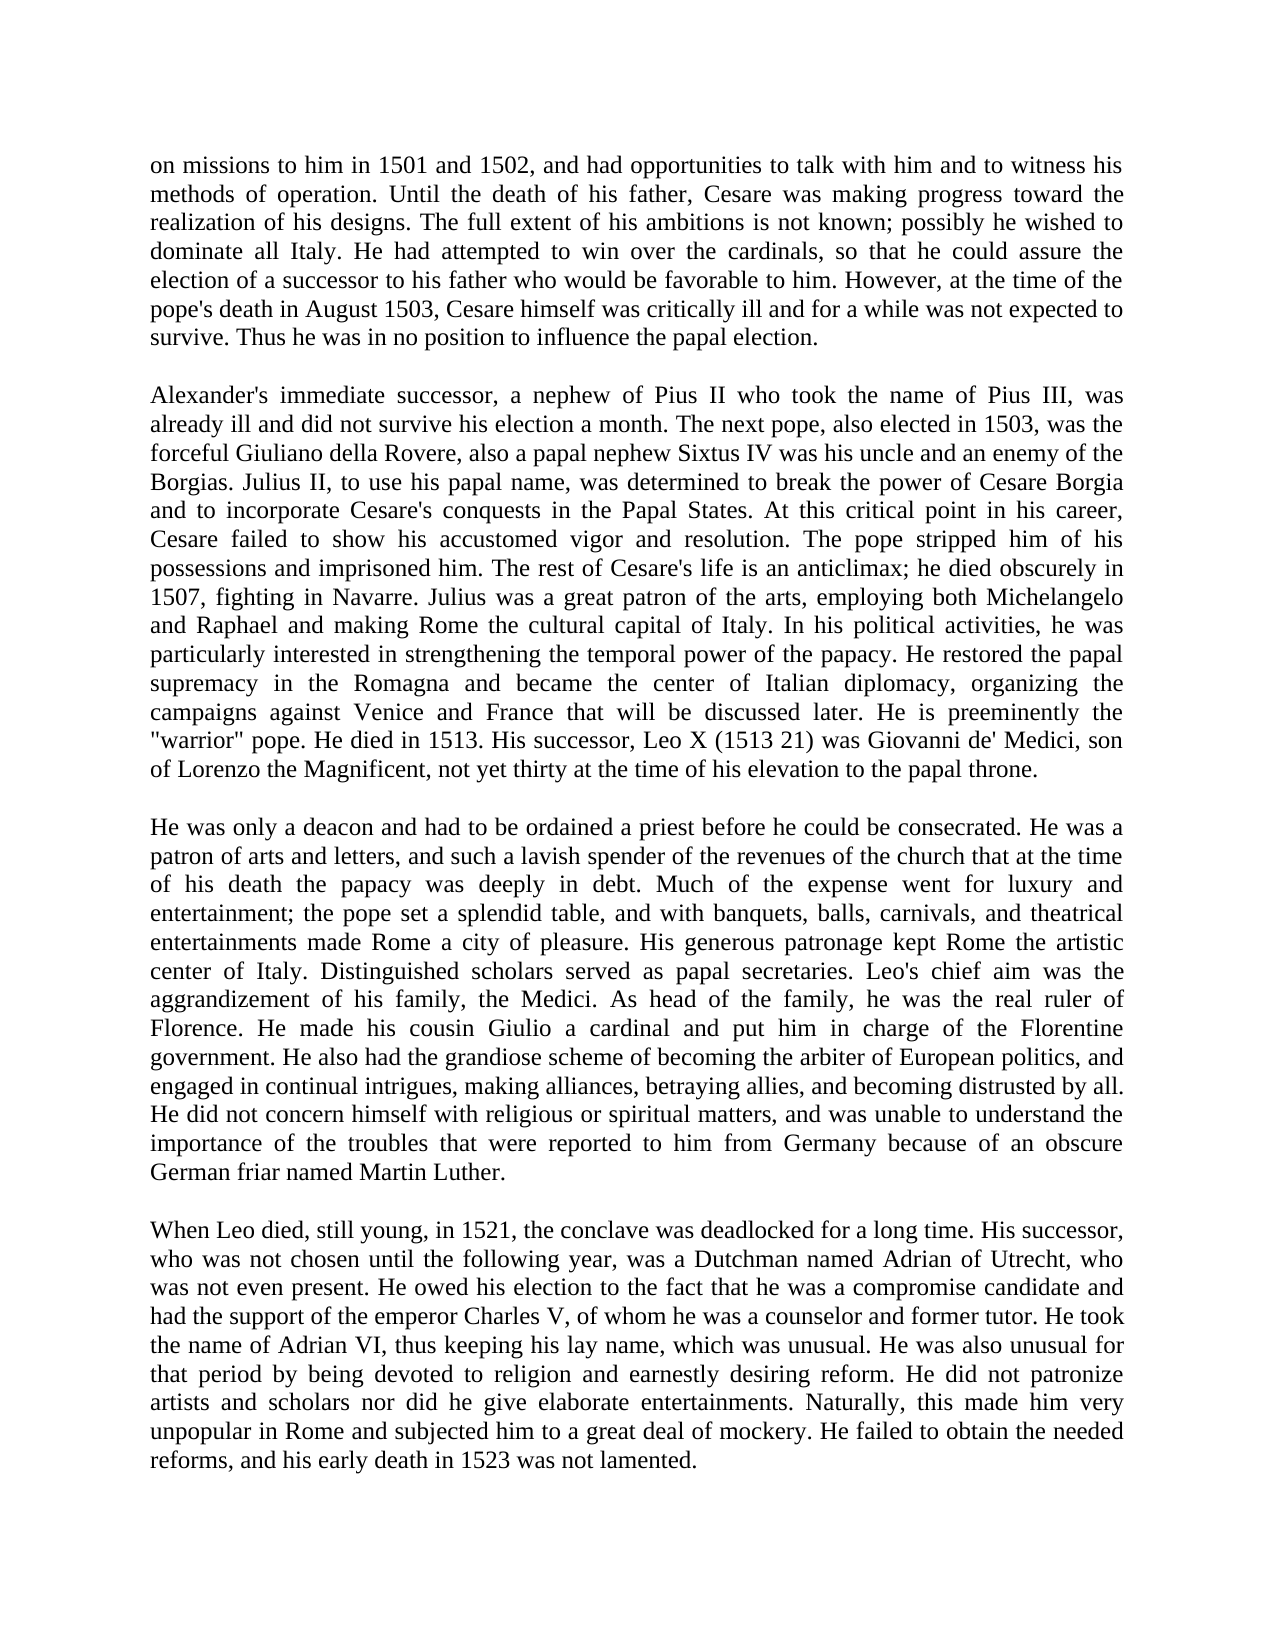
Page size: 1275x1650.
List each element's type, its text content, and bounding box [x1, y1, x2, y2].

text Alexander's immediate successor, a nephew of Pius II who took the name of Pius III, was already ill and did not survive his election a month. The next pope, also elected in 1503, was the forceful Giuliano della Rovere, also a papal nephew Sixtus IV was his uncle and an enemy of the Borgias. Julius II, to use his papal name, was determined to break the power of Cesare Borgia and to incorporate Cesare's conquests in the Papal States. At this critical point in his career, Cesare failed to show his accustomed vigor and resolution. The pope stripped him of his possessions and imprisoned him. The rest of Cesare's life is an anticlimax; he died obscurely in 1507, fighting in Navarre. Julius was a great patron of the arts, employing both Michelangelo and Raphael and making Rome the cultural capital of Italy. In his political activities, he was particularly interested in strengthening the temporal power of the papacy. He restored the papal supremacy in the Romagna and became the center of Italian diplomacy, organizing the campaigns against Venice and France that will be discussed later. He is preeminently the "warrior" pope. He died in 1513. His successor, Leo X (1513 21) was Giovanni de' Medici, son of Lorenzo the Magnificent, not yet thirty at the time of his elevation to the papal throne. [150, 380, 1125, 783]
text When Leo died, still young, in 1521, the conclave was deadlocked for a long time. His successor, who was not chosen until the following year, was a Dutchman named Adrian of Utrecht, who was not even present. He owed his election to the fact that he was a compromise candidate and had the support of the emperor Charles V, of whom he was a counselor and former tutor. He took the name of Adrian VI, thus keeping his lay name, which was unusual. He was also unusual for that period by being devoted to religion and earnestly desiring reform. He did not patronize artists and scholars nor did he give elaborate entertainments. Naturally, this made him very unpopular in Rome and subjected him to a great deal of mockery. He failed to obtain the needed reforms, and his early death in 1523 was not lamented. [150, 1215, 1125, 1474]
text He was only a deacon and had to be ordained a priest before he could be consecrated. He was a patron of arts and letters, and such a lavish spender of the revenues of the church that at the time of his death the papacy was deeply in debt. Much of the expense went for luxury and entertainment; the pope set a splendid table, and with banquets, balls, carnivals, and theatrical entertainments made Rome a city of pleasure. His generous patronage kept Rome the artistic center of Italy. Distinguished scholars served as papal secretaries. Leo's chief aim was the aggrandizement of his family, the Medici. As head of the family, he was the real ruler of Florence. He made his cousin Giulio a cardinal and put him in charge of the Florentine government. He also had the grandiose scheme of becoming the arbiter of European politics, and engaged in continual intrigues, making alliances, betraying allies, and becoming distrusted by all. He did not concern himself with religious or spiritual matters, and was unable to understand the importance of the troubles that were reported to him from Germany because of an obscure German friar named Martin Luther. [150, 812, 1125, 1186]
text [150, 150, 1125, 351]
